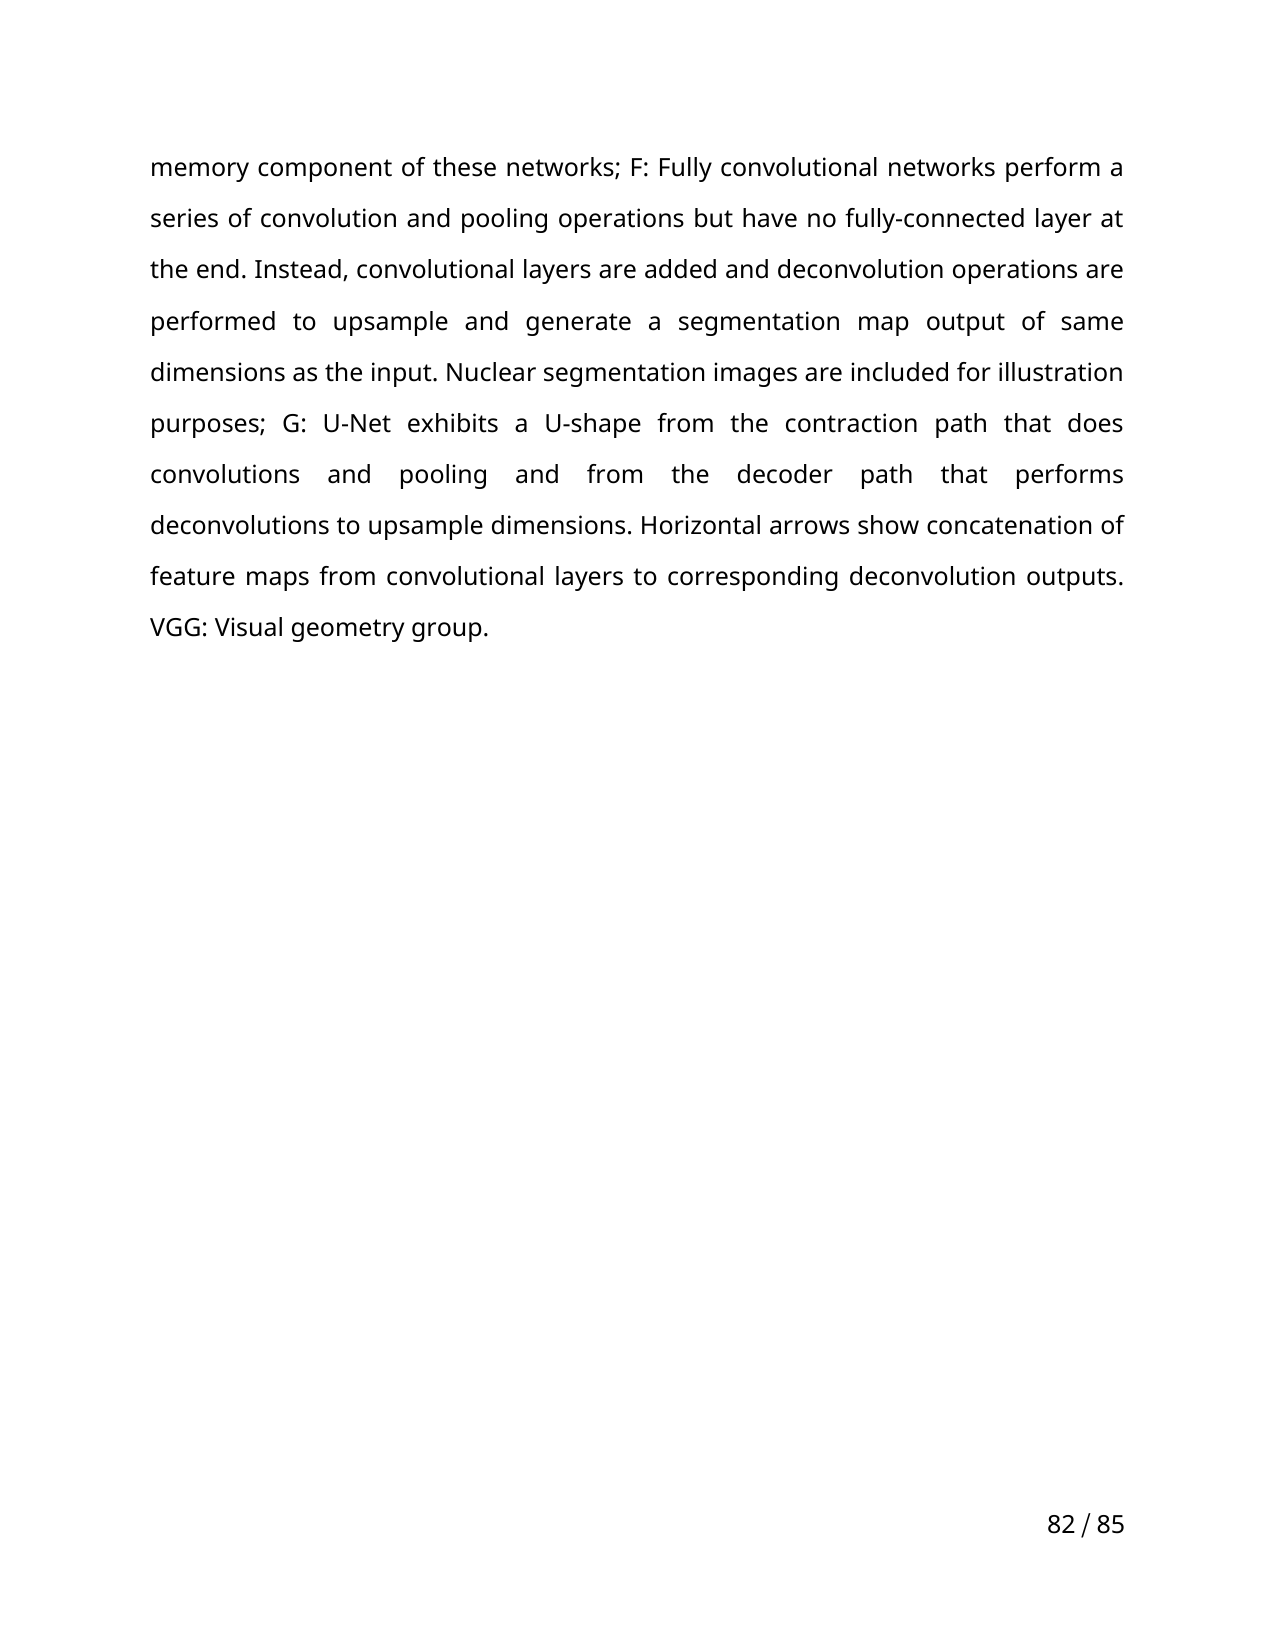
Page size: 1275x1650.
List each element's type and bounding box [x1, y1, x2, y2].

text [150, 150, 1125, 643]
